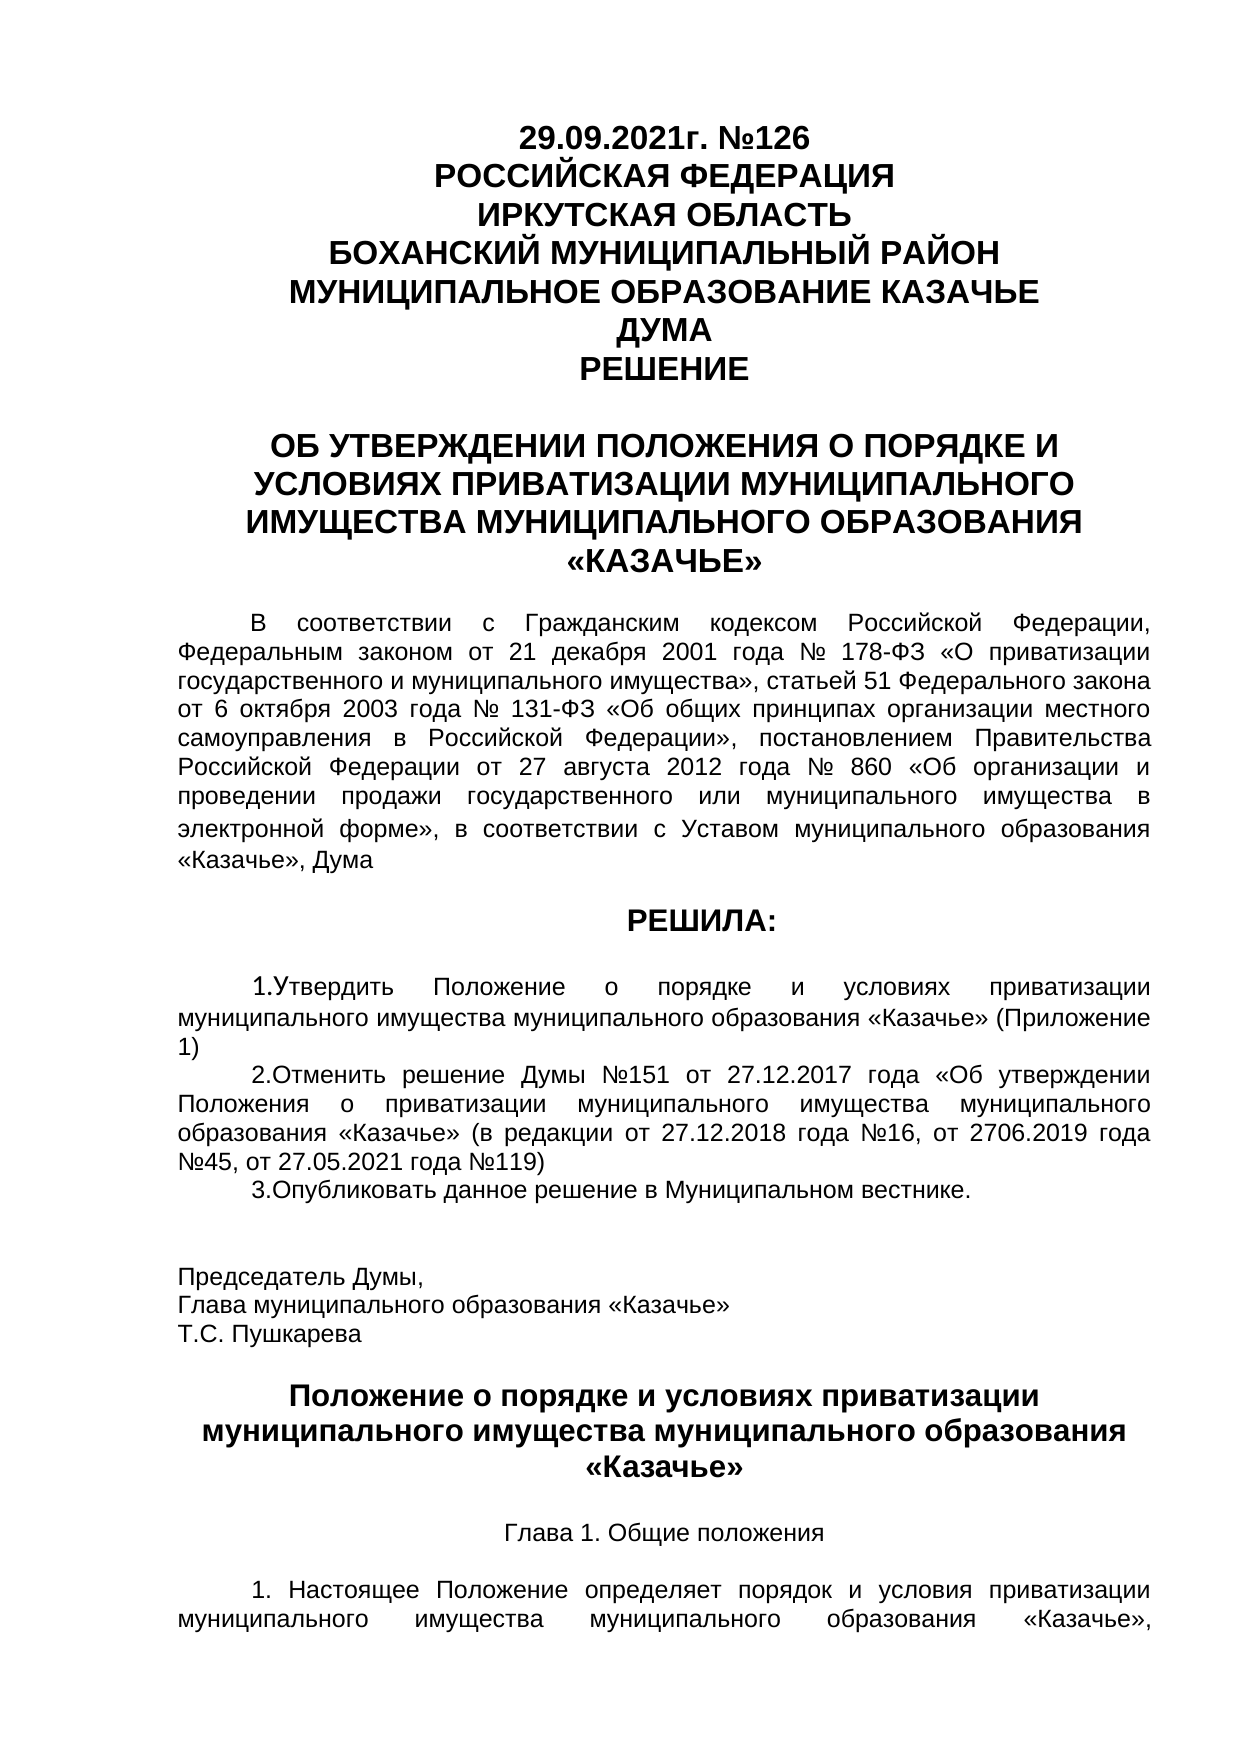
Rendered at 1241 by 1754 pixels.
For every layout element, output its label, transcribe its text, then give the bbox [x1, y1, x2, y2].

title Положение о порядке и условиях приватизации муниципального имущества муниципального образования «Казачье» [177, 1377, 1152, 1484]
text Т.С. Пушкарева [177, 1319, 1152, 1348]
text Глава 1. Общие положения [177, 1518, 1152, 1547]
text ОБ УТВЕРЖДЕНИИ ПОЛОЖЕНИЯ О ПОРЯДКЕ И УСЛОВИЯХ ПРИВАТИЗАЦИИ МУНИЦИПАЛЬНОГО ИМУЩЕСТВА МУНИЦИПАЛЬНОГО ОБРАЗОВАНИЯ «КАЗАЧЬЕ» [177, 426, 1152, 579]
text БОХАНСКИЙ МУНИЦИПАЛЬНЫЙ РАЙОН [177, 233, 1152, 272]
text РЕШЕНИЕ [177, 349, 1152, 387]
text 29.09.2021г. №126 [177, 118, 1152, 157]
text ДУМА [177, 310, 1152, 349]
text 2.Отменить решение Думы №151 от 27.12.2017 года «Об утверждении Положения о приватизации муниципального имущества муниципального образования «Казачье» (в редакции от 27.12.2018 года №16, от 2706.2019 года №45, от 27.05.2021 года №119) [177, 1060, 1152, 1175]
text 1.Утвердить Положение о порядке и условиях приватизации муниципального имущества муниципального образования «Казачье» (Приложение 1) [177, 967, 1152, 1060]
text ИРКУТСКАЯ ОБЛАСТЬ [177, 195, 1152, 233]
text В соответствии с Гражданским кодексом Российской Федерации, Федеральным законом от 21 декабря 2001 года № 178-ФЗ «О приватизации государственного и муниципального имущества», статьей 51 Федерального закона от 6 октября 2003 года № 131-ФЗ «Об общих принципах организации местного самоуправления в Российской Федерации», постановлением Правительства Российской Федерации от 27 августа 2012 года № 860 «Об организации и проведении продажи государственного или муниципального имущества в электронной форме», в соответствии с Уставом муниципального образования «Казачье», Дума [177, 608, 1152, 874]
text РОССИЙСКАЯ ФЕДЕРАЦИЯ [177, 157, 1152, 195]
text Председатель Думы, [177, 1262, 1152, 1290]
text 3.Опубликовать данное решение в Муниципальном вестнике. [177, 1175, 1152, 1204]
text РЕШИЛА: [252, 902, 1152, 938]
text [177, 1575, 1152, 1633]
text МУНИЦИПАЛЬНОЕ ОБРАЗОВАНИЕ КАЗАЧЬЕ [177, 272, 1152, 310]
text Глава муниципального образования «Казачье» [177, 1290, 1152, 1319]
